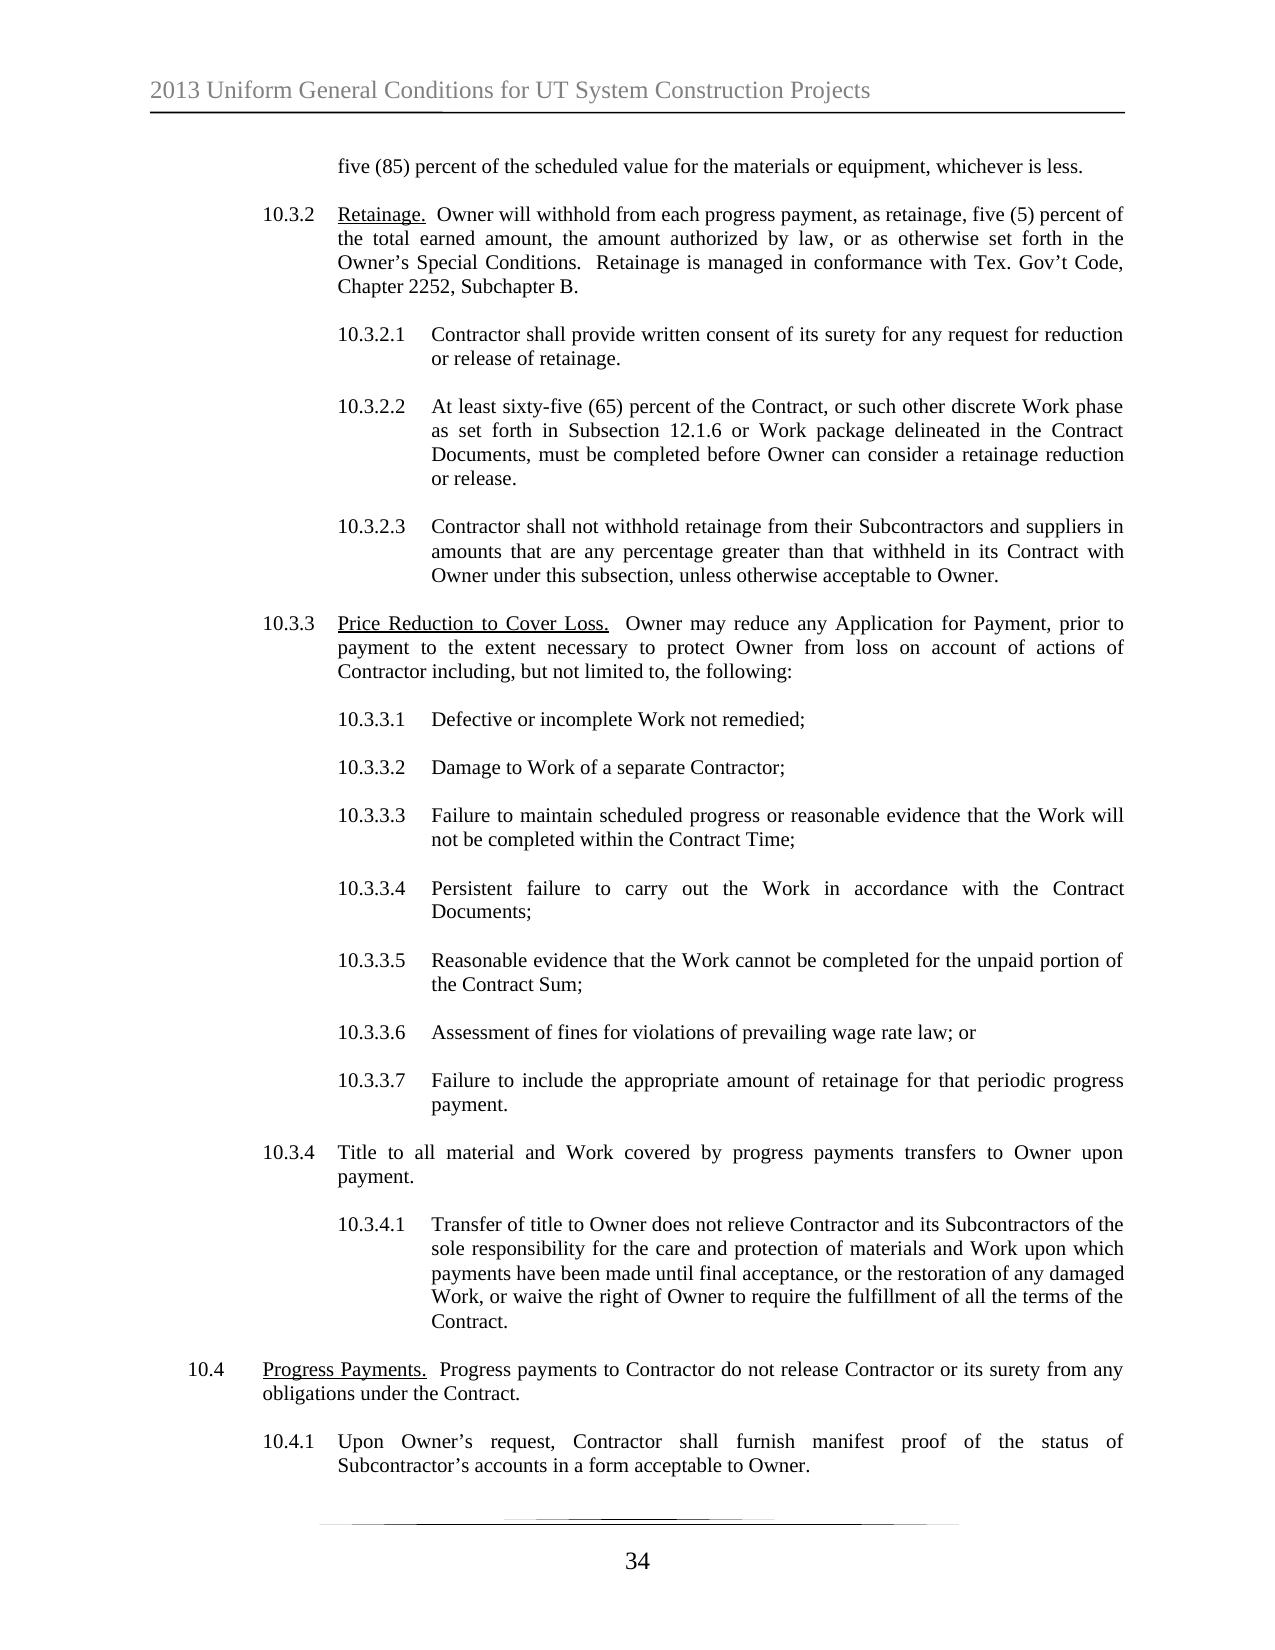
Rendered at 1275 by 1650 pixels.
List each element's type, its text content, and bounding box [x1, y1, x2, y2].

text 10.3.3.3 Failure to maintain scheduled progress or reasonable evidence that the Work will not be completed within the Contract Time; [337, 803, 1125, 851]
text 10.3.2.2 At least sixty-five (65) percent of the Contract, or such other discrete Work phase as set forth in Subsection 12.1.6 or Work package delineated in the Contract Documents, must be completed before Owner can consider a retainage reduction or release. [337, 394, 1125, 490]
text 10.3.3.6 Assessment of fines for violations of prevailing wage rate law; or [337, 1020, 1125, 1044]
text 10.4 Progress Payments. Progress payments to Contractor do not release Contractor or its surety from any obligations under the Contract. [187, 1357, 1125, 1405]
text 10.3.4 Title to all material and Work covered by progress payments transfers to Owner upon payment. [262, 1140, 1125, 1188]
text 10.3.3.5 Reasonable evidence that the Work cannot be completed for the unpaid portion of the Contract Sum; [337, 948, 1125, 996]
text 10.3.3.2 Damage to Work of a separate Contractor; [337, 755, 1125, 779]
text 10.4.1 Upon Owner’s request, Contractor shall furnish manifest proof of the status of Subcontractor’s accounts in a form acceptable to Owner. [262, 1429, 1125, 1477]
text 10.3.3.4 Persistent failure to carry out the Work in accordance with the Contract Documents; [337, 875, 1125, 923]
text 10.3.4.1 Transfer of title to Owner does not relieve Contractor and its Subcontractors of the sole responsibility for the care and protection of materials and Work upon which payments have been made until final acceptance, or the restoration of any damaged Work, or waive the right of Owner to require the fulfillment of all the terms of the Contract. [337, 1212, 1125, 1333]
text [262, 153, 1125, 178]
text 10.3.2 Retainage. Owner will withhold from each progress payment, as retainage, five (5) percent of the total earned amount, the amount authorized by law, or as otherwise set forth in the Owner’s Special Conditions. Retainage is managed in conformance with Tex. Gov’t Code, Chapter 2252, Subchapter B. [262, 202, 1125, 298]
text 10.3.2.1 Contractor shall provide written consent of its surety for any request for reduction or release of retainage. [337, 322, 1125, 370]
text 10.3.3.1 Defective or incomplete Work not remedied; [337, 707, 1125, 731]
text 10.3.2.3 Contractor shall not withhold retainage from their Subcontractors and suppliers in amounts that are any percentage greater than that withheld in its Contract with Owner under this subsection, unless otherwise acceptable to Owner. [337, 514, 1125, 587]
text 10.3.3.7 Failure to include the appropriate amount of retainage for that periodic progress payment. [337, 1068, 1125, 1116]
text 10.3.3 Price Reduction to Cover Loss. Owner may reduce any Application for Payment, prior to payment to the extent necessary to protect Owner from loss on account of actions of Contractor including, but not limited to, the following: [262, 611, 1125, 683]
